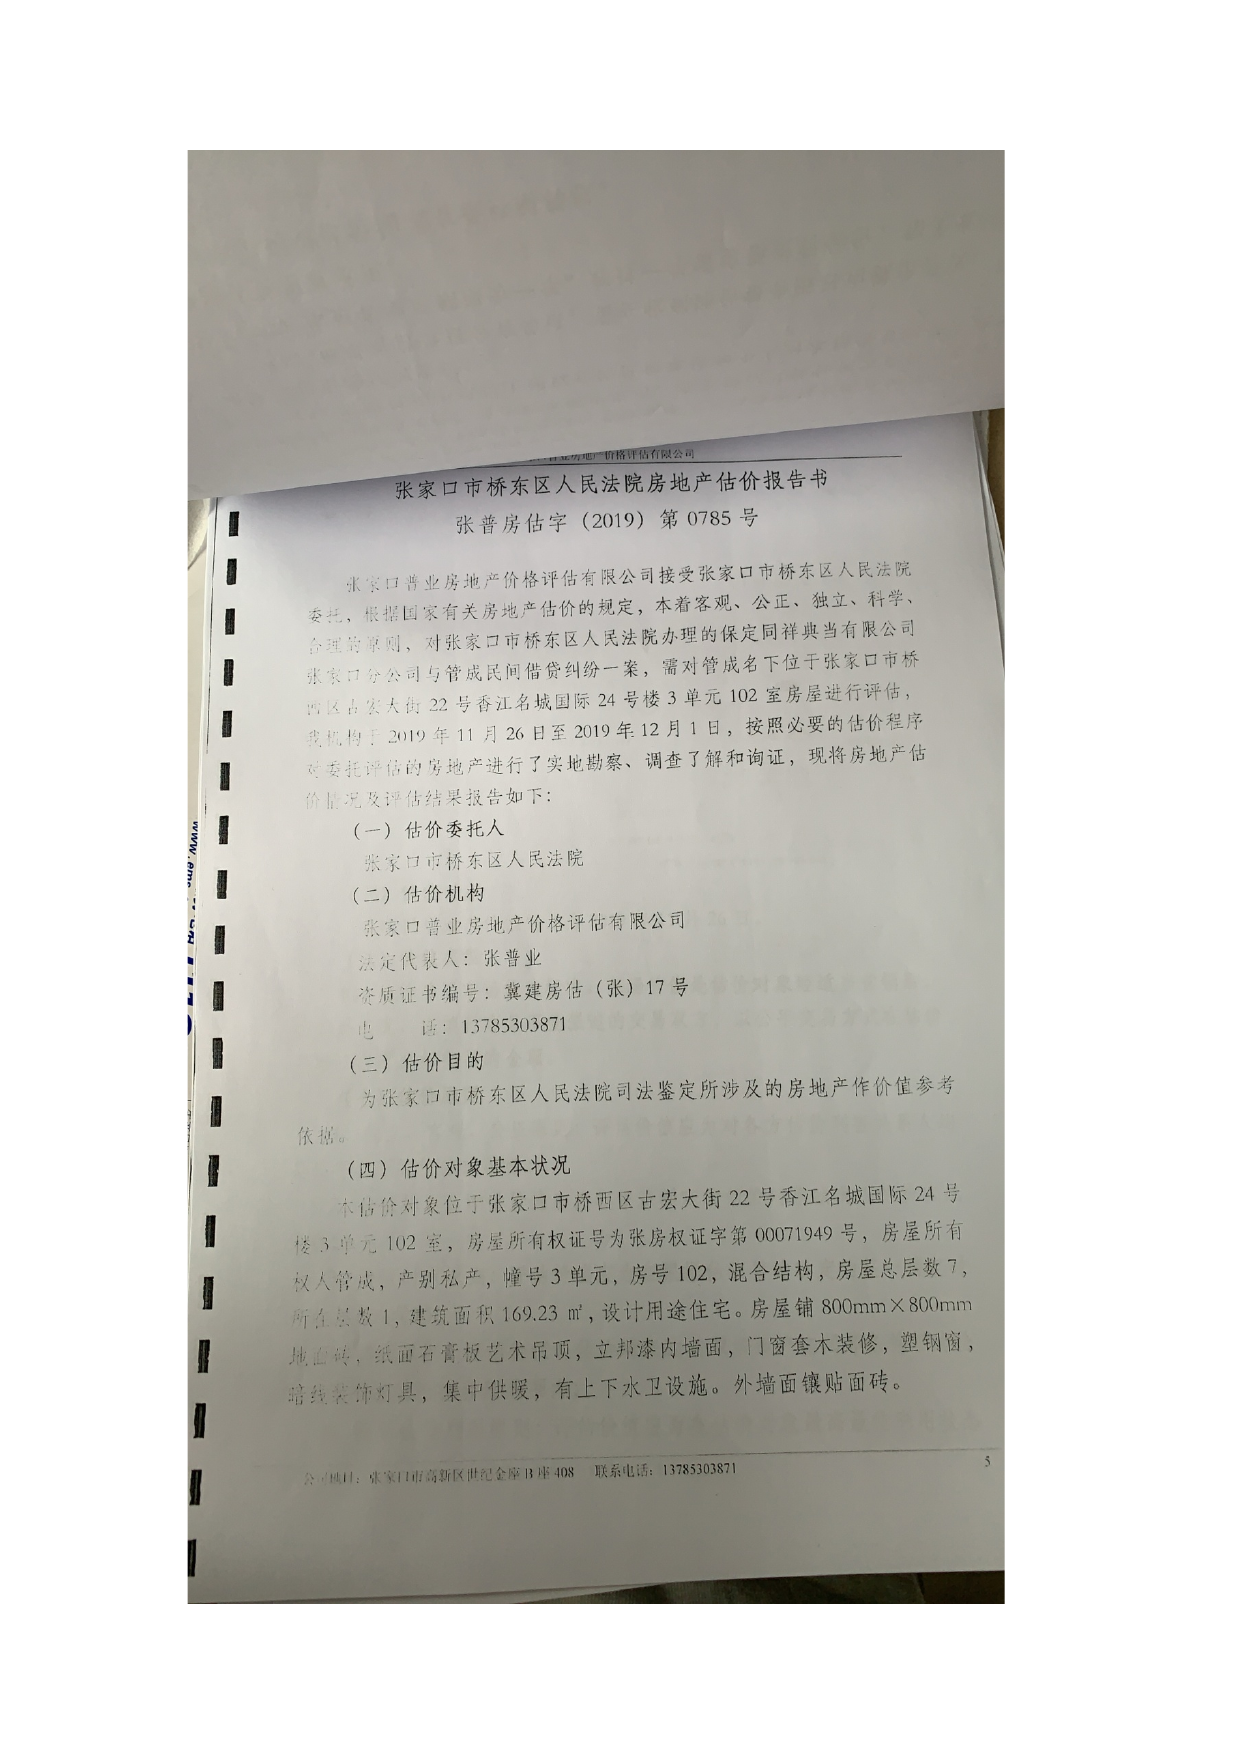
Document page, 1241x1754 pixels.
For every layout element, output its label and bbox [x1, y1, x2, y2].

picture [187, 150, 1005, 1604]
